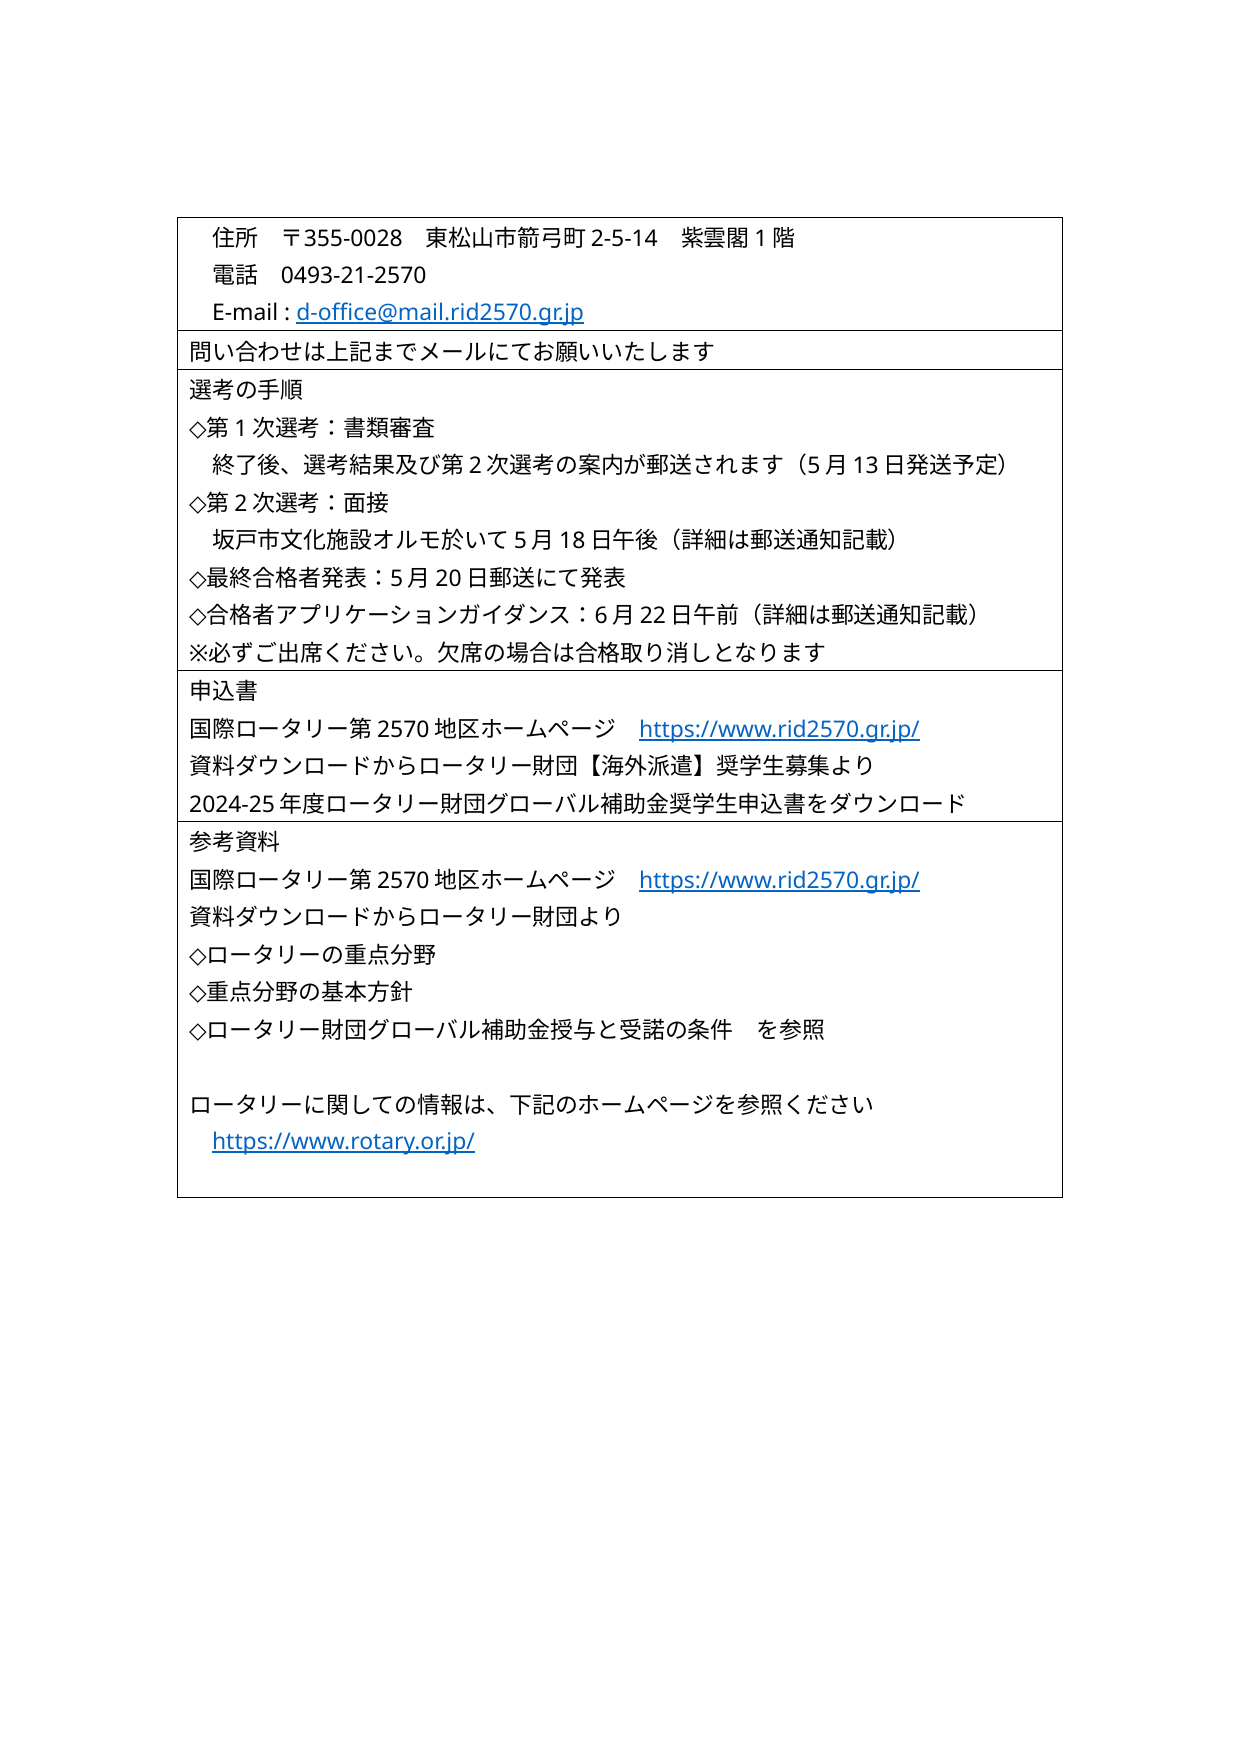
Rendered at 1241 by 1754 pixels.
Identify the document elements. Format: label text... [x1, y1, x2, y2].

table_cell 選考の手順 ◇第1次選考：書類審査 終了後、選考結果及び第2次選考の案内が郵送されます（5月13日発送予定） ◇第2次選考：面接 坂戸市文化施設オルモ於いて5月18日午後（詳細は郵送通知記載） ◇最終合格者発表：5月20日郵送にて発表 ◇合格者アプリケーションガイダンス：6月22日午前（詳細は郵送通知記載） ※必ずご出席ください。欠席の場合は合格取り消しとなります [178, 370, 1062, 670]
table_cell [178, 218, 1062, 330]
table_cell 問い合わせは上記までメールにてお願いいたします [178, 331, 1062, 369]
table_cell 申込書 国際ロータリー第2570地区ホームページ https://www.rid2570.gr.jp/ 資料ダウンロードからロータリー財団【海外派遣】奨学生募集より 2024-25年度ロータリー財団グローバル補助金奨学生申込書をダウンロード [178, 671, 1062, 821]
table_cell 参考資料 国際ロータリー第2570地区ホームページ https://www.rid2570.gr.jp/ 資料ダウンロードからロータリー財団より ◇ロータリーの重点分野 ◇重点分野の基本方針 ◇ロータリー財団グローバル補助金授与と受諾の条件 を参照 ロータリーに関しての情報は、下記のホームページを参照ください https://www.rotary.or.jp/ [178, 822, 1062, 1197]
